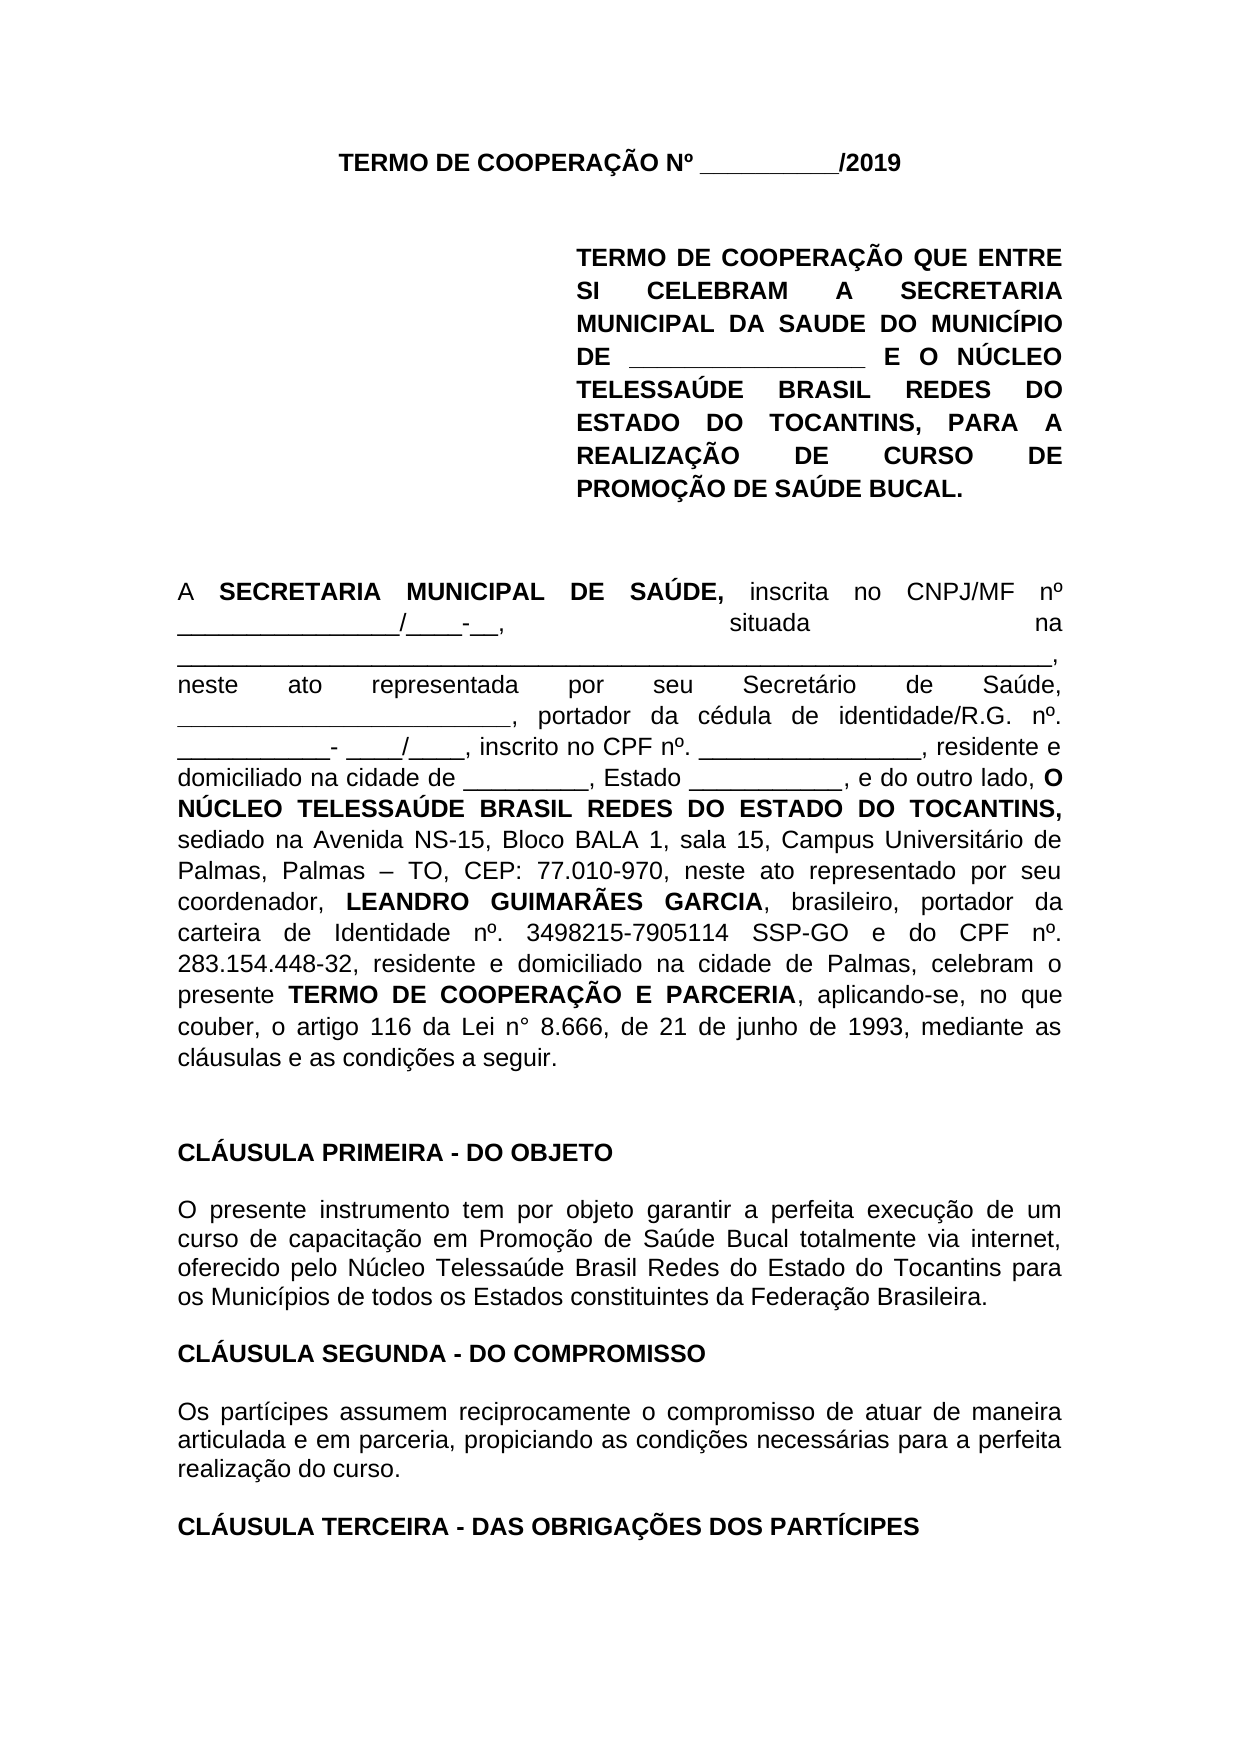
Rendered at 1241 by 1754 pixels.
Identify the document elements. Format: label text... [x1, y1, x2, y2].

text CLÁUSULA PRIMEIRA - DO OBJETO [177, 1138, 1063, 1167]
text A SECRETARIA MUNICIPAL DE SAÚDE, inscrita no CNPJ/MF nº ________________/____-__, situada na _______________________________________________________________, neste ato representada por seu Secretário de Saúde, ________________________, portador da cédula de identidade/R.G. nº. ___________- ____/____, inscrito no CPF nº. ________________, residente e domiciliado na cidade de _________, Estado ___________, e do outro lado, O NÚCLEO TELESSAÚDE BRASIL REDES DO ESTADO DO TOCANTINS, sediado na Avenida NS-15, Bloco BALA 1, sala 15, Campus Universitário de Palmas, Palmas – TO, CEP: 77.010-970, neste ato representado por seu coordenador, LEANDRO GUIMARÃES GARCIA, brasileiro, portador da carteira de Identidade nº. 3498215-7905114 SSP-GO e do CPF nº. 283.154.448-32, residente e domiciliado na cidade de Palmas, celebram o presente TERMO DE COOPERAÇÃO E PARCERIA, aplicando-se, no que couber, o artigo 116 da Lei n° 8.666, de 21 de junho de 1993, mediante as cláusulas e as condições a seguir. [177, 577, 1063, 1071]
text O presente instrumento tem por objeto garantir a perfeita execução de um curso de capacitação em Promoção de Saúde Bucal totalmente via internet, oferecido pelo Núcleo Telessaúde Brasil Redes do Estado do Tocantins para os Municípios de todos os Estados constituintes da Federação Brasileira. [177, 1195, 1063, 1310]
text TERMO DE COOPERAÇÃO Nº __________/2019 [177, 148, 1063, 176]
text TERMO DE COOPERAÇÃO QUE ENTRE SI CELEBRAM A SECRETARIA MUNICIPAL DA SAUDE DO MUNICÍPIO DE _________________ E O NÚCLEO TELESSAÚDE BRASIL REDES DO ESTADO DO TOCANTINS, PARA A REALIZAÇÃO DE CURSO DE PROMOÇÃO DE SAÚDE BUCAL. [576, 243, 1063, 503]
text CLÁUSULA TERCEIRA - DAS OBRIGAÇÕES DOS PARTÍCIPES [177, 1512, 1063, 1540]
text CLÁUSULA SEGUNDA - DO COMPROMISSO [177, 1339, 1063, 1368]
text Os partícipes assumem reciprocamente o compromisso de atuar de maneira articulada e em parceria, propiciando as condições necessárias para a perfeita realização do curso. [177, 1397, 1063, 1483]
